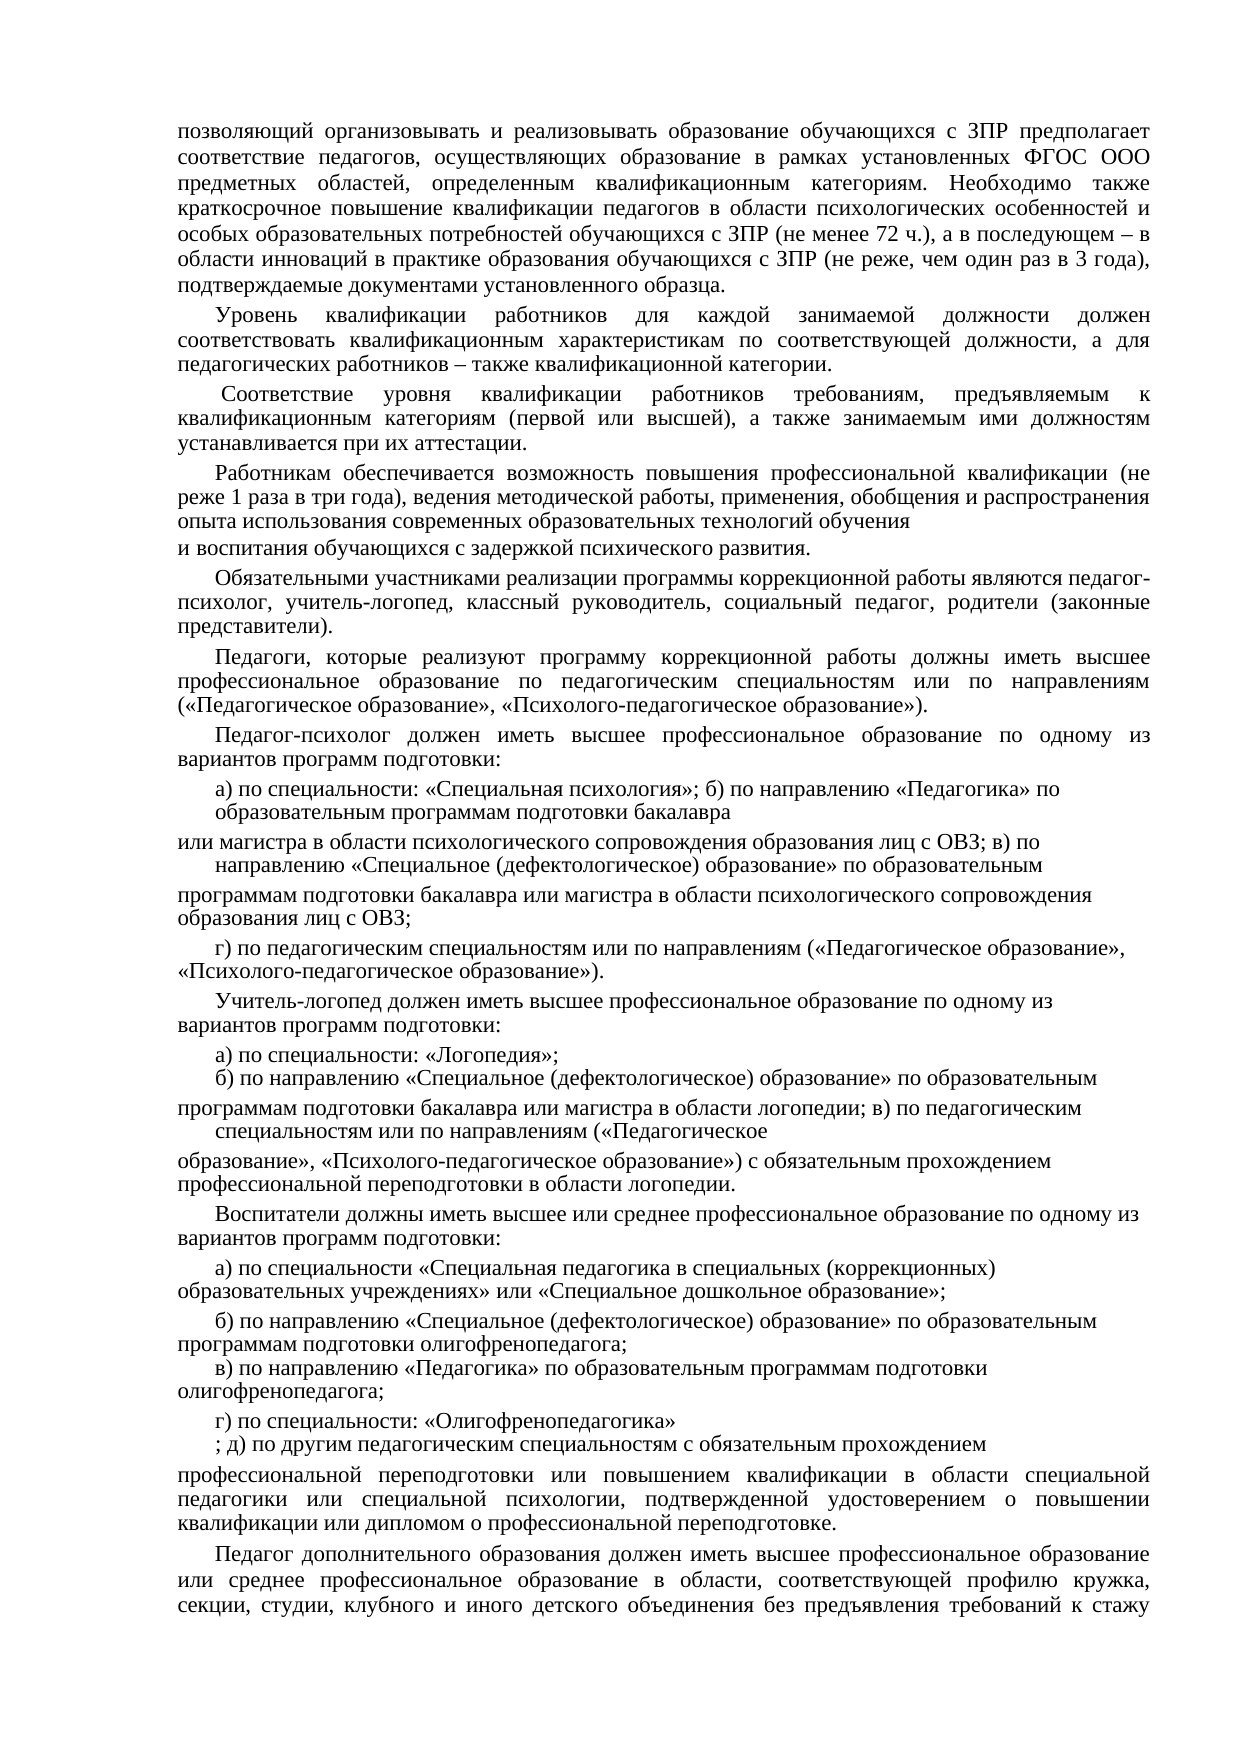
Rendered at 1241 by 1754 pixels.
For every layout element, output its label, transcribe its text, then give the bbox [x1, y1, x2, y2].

text Педагоги, которые реализуют программу коррекционной работы должны иметь высшее профессиональное образование по педагогическим специальностям или по направлениям («Педагогическое образование», «Психолого-педагогическое образование»). [177, 645, 1152, 718]
text б) по направлению «Специальное (дефектологическое) образование» по образовательным [215, 1067, 1152, 1090]
text Педагог-психолог должен иметь высшее профессиональное образование по одному из вариантов программ подготовки: [177, 724, 1152, 771]
text Воспитатели должны иметь высшее или среднее профессиональное образование по одному из вариантов программ подготовки: [177, 1203, 1152, 1250]
text программам подготовки бакалавра или магистра в области психологического сопровождения образования лиц с ОВЗ; [177, 884, 1149, 931]
text Работникам обеспечивается возможность повышения профессиональной квалификации (не реже 1 раза в три года), ведения методической работы, применения, обобщения и распространения опыта использования современных образовательных технологий обучения [177, 461, 1152, 534]
text Соответствие уровня квалификации работников требованиям, предъявляемым к квалификационным категориям (первой или высшей), а также занимаемым ими должностям устанавливается при их аттестации. [177, 382, 1152, 455]
text образование», «Психолого-педагогическое образование») с обязательным прохождением профессиональной переподготовки в области логопедии. [177, 1150, 1152, 1197]
text в) по направлению «Педагогика» по образовательным программам подготовки олигофренопедагога; [177, 1356, 1152, 1403]
text а) по специальности: «Специальная психология»; б) по направлению «Педагогика» по образовательным программам подготовки бакалавра [215, 777, 1152, 824]
text профессиональной переподготовки или повышением квалификации в области специальной педагогики или специальной психологии, подтвержденной удостоверением о повышении квалификации или дипломом о профессиональной переподготовке. [177, 1463, 1152, 1535]
text а) по специальности: «Логопедия»; [215, 1043, 1152, 1067]
text программам подготовки бакалавра или магистра в области логопедии; в) по педагогическим специальностям или по направлениям («Педагогическое [177, 1096, 1149, 1143]
text Обязательными участниками реализации программы коррекционной работы являются педагог-психолог, учитель-логопед, классный руководитель, социальный педагог, родители (законные представители). [177, 566, 1152, 639]
text Учитель-логопед должен иметь высшее профессиональное образование по одному из вариантов программ подготовки: [177, 990, 1152, 1037]
text или магистра в области психологического сопровождения образования лиц с ОВЗ; в) по направлению «Специальное (дефектологическое) образование» по образовательным [177, 830, 1152, 877]
text г) по педагогическим специальностям или по направлениям («Педагогическое образование», «Психолого-педагогическое образование»). [177, 937, 1152, 984]
text Уровень квалификации работников для каждой занимаемой должности должен соответствовать квалификационным характеристикам по соответствующей должности, а для педагогических работников – также квалификационной категории. [177, 303, 1152, 376]
list воспитания обучающихся с задержкой психического развития. [177, 534, 1152, 560]
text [177, 1542, 1152, 1617]
text а) по специальности «Специальная педагогика в специальных (коррекционных) образовательных учреждениях» или «Специальное дошкольное образование»; [177, 1256, 1152, 1303]
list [177, 118, 1152, 297]
text ; д) по другим педагогическим специальностям с обязательным прохождением [215, 1433, 1152, 1456]
text б) по направлению «Специальное (дефектологическое) образование» по образовательным программам подготовки олигофренопедагога; [177, 1309, 1152, 1356]
text г) по специальности: «Олигофренопедагогика» [215, 1409, 1152, 1433]
